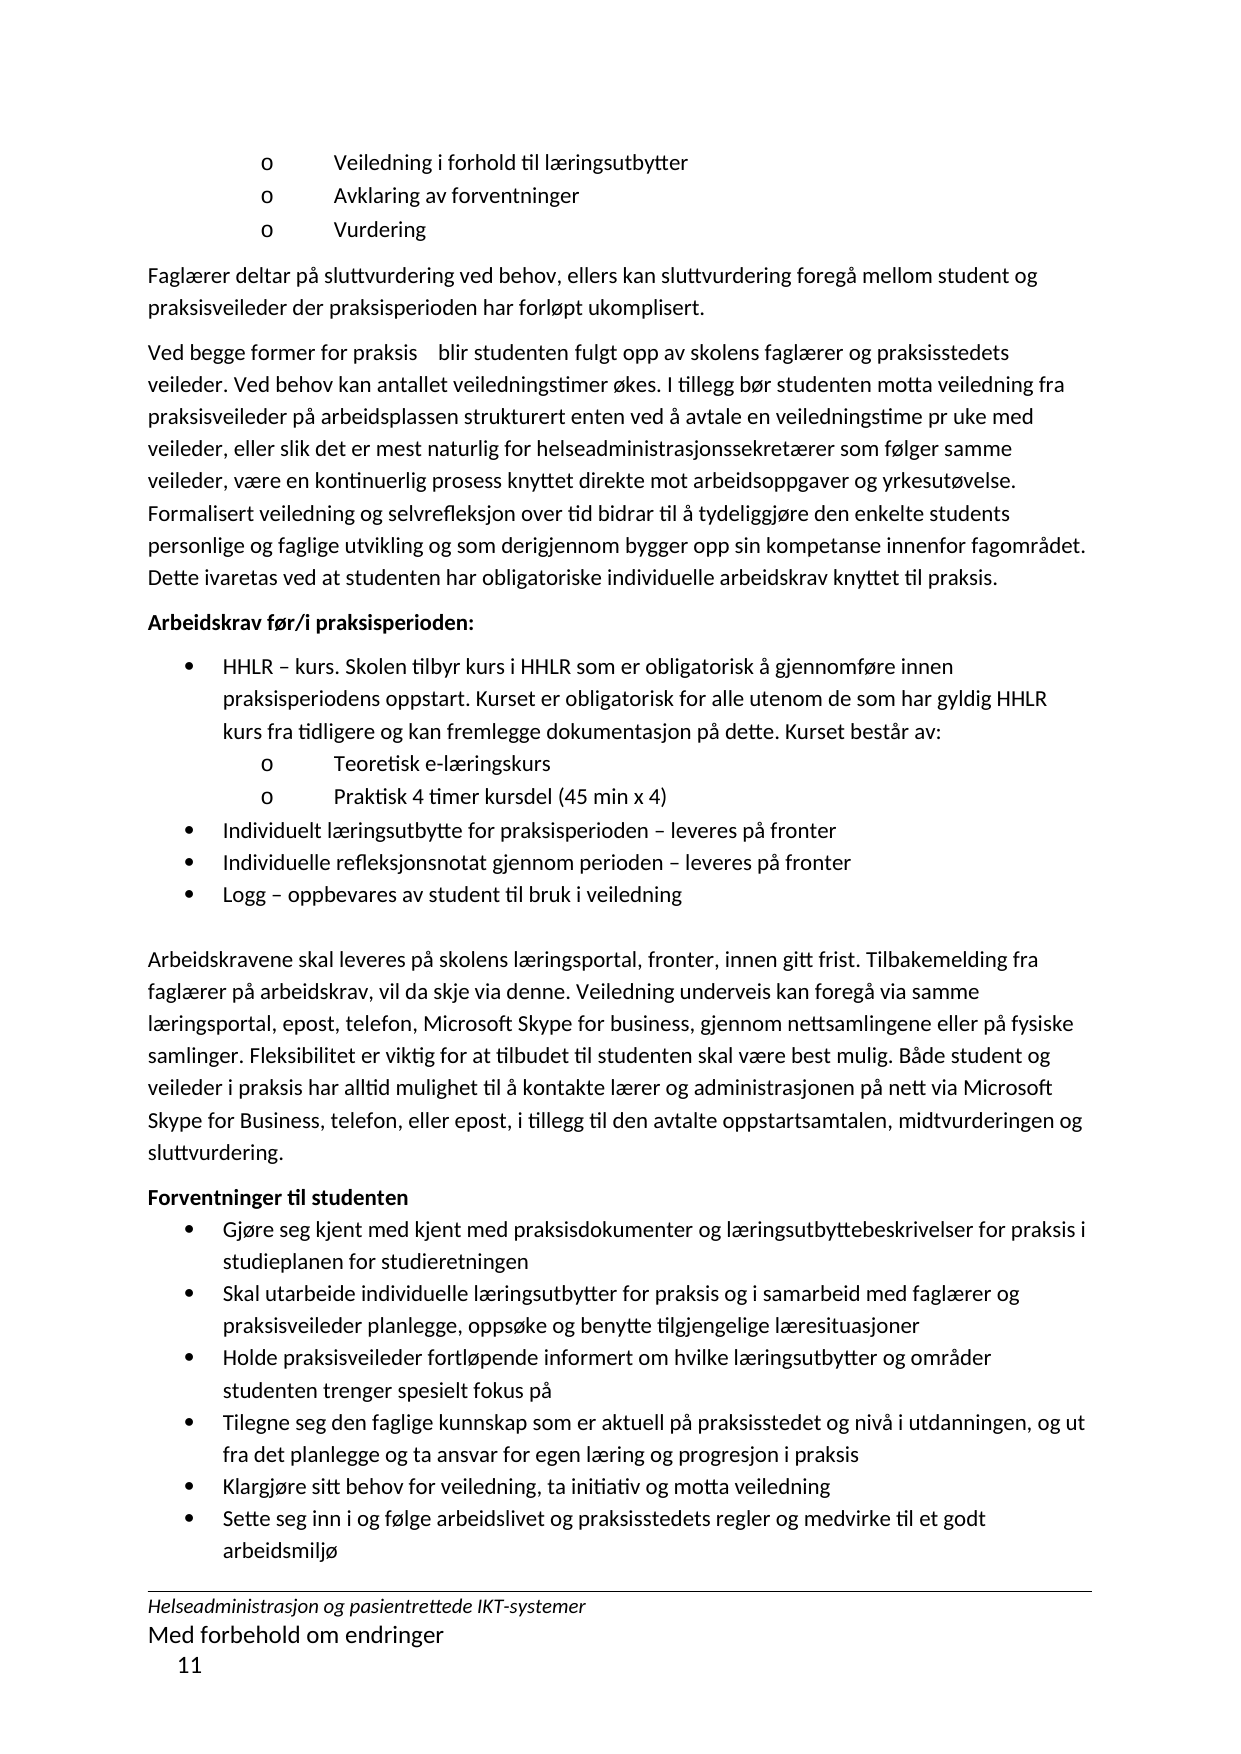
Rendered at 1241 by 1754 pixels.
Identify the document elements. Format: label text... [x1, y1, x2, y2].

text Arbeidskravene skal leveres på skolens læringsportal, fronter, innen gitt frist. Tilbakemelding fra faglærer på arbeidskrav, vil da skje via denne. Veiledning underveis kan foregå via samme læringsportal, epost, telefon, Microsoft Skype for business, gjennom nettsamlingene eller på fysiske samlinger. Fleksibilitet er viktig for at tilbudet til studenten skal være best mulig. Både student og veileder i praksis har alltid mulighet til å kontakte lærer og administrasjonen på nett via Microsoft Skype for Business, telefon, eller epost, i tillegg til den avtalte oppstartsamtalen, midtvurderingen og sluttvurdering. [148, 945, 1092, 1166]
list Avklaring av forventninger [260, 181, 1092, 210]
list Holde praksisveileder fortløpende informert om hvilke læringsutbytter og områder studenten trenger spesielt fokus på [185, 1343, 1092, 1404]
list Tilegne seg den faglige kunnskap som er aktuell på praksisstedet og nivå i utdanningen, og ut fra det planlegge og ta ansvar for egen læring og progresjon i praksis [185, 1408, 1092, 1468]
text Arbeidskrav før/i praksisperioden: [148, 608, 1092, 636]
list Logg – oppbevares av student til bruk i veiledning [185, 880, 1092, 908]
list Teoretisk e-læringskurs [260, 749, 1092, 778]
list HHLR – kurs. Skolen tilbyr kurs i HHLR som er obligatorisk å gjennomføre innen praksisperiodens oppstart. Kurset er obligatorisk for alle utenom de som har gyldig HHLR kurs fra tidligere og kan fremlegge dokumentasjon på dette. Kurset består av: [185, 652, 1092, 745]
list Individuelt læringsutbytte for praksisperioden – leveres på fronter [185, 816, 1092, 844]
list Veiledning i forhold til læringsutbytter [260, 148, 1092, 177]
list Sette seg inn i og følge arbeidslivet og praksisstedets regler og medvirke til et godt arbeidsmiljø [185, 1504, 1092, 1565]
text Ved begge former for praksis blir studenten fulgt opp av skolens faglærer og praksisstedets veileder. Ved behov kan antallet veiledningstimer økes. I tillegg bør studenten motta veiledning fra praksisveileder på arbeidsplassen strukturert enten ved å avtale en veiledningstime pr uke med veileder, eller slik det er mest naturlig for helseadministrasjonssekretærer som følger samme veileder, være en kontinuerlig prosess knyttet direkte mot arbeidsoppgaver og yrkesutøvelse. Formalisert veiledning og selvrefleksjon over tid bidrar til å tydeliggjøre den enkelte students personlige og faglige utvikling og som derigjennom bygger opp sin kompetanse innenfor fagområdet. Dette ivaretas ved at studenten har obligatoriske individuelle arbeidskrav knyttet til praksis. [148, 338, 1092, 591]
list Praktisk 4 timer kursdel (45 min x 4) [260, 782, 1092, 812]
text Faglærer deltar på sluttvurdering ved behov, ellers kan sluttvurdering foregå mellom student og praksisveileder der praksisperioden har forløpt ukomplisert. [148, 261, 1092, 321]
list Vurdering [260, 215, 1092, 244]
list Skal utarbeide individuelle læringsutbytter for praksis og i samarbeid med faglærer og praksisveileder planlegge, oppsøke og benytte tilgjengelige læresituasjoner [185, 1279, 1092, 1339]
text Forventninger til studenten [148, 1183, 1092, 1211]
list Klargjøre sitt behov for veiledning, ta initiativ og motta veiledning [185, 1472, 1092, 1500]
list Individuelle refleksjonsnotat gjennom perioden – leveres på fronter [185, 848, 1092, 876]
list Gjøre seg kjent med kjent med praksisdokumenter og læringsutbyttebeskrivelser for praksis i studieplanen for studieretningen [185, 1215, 1092, 1275]
